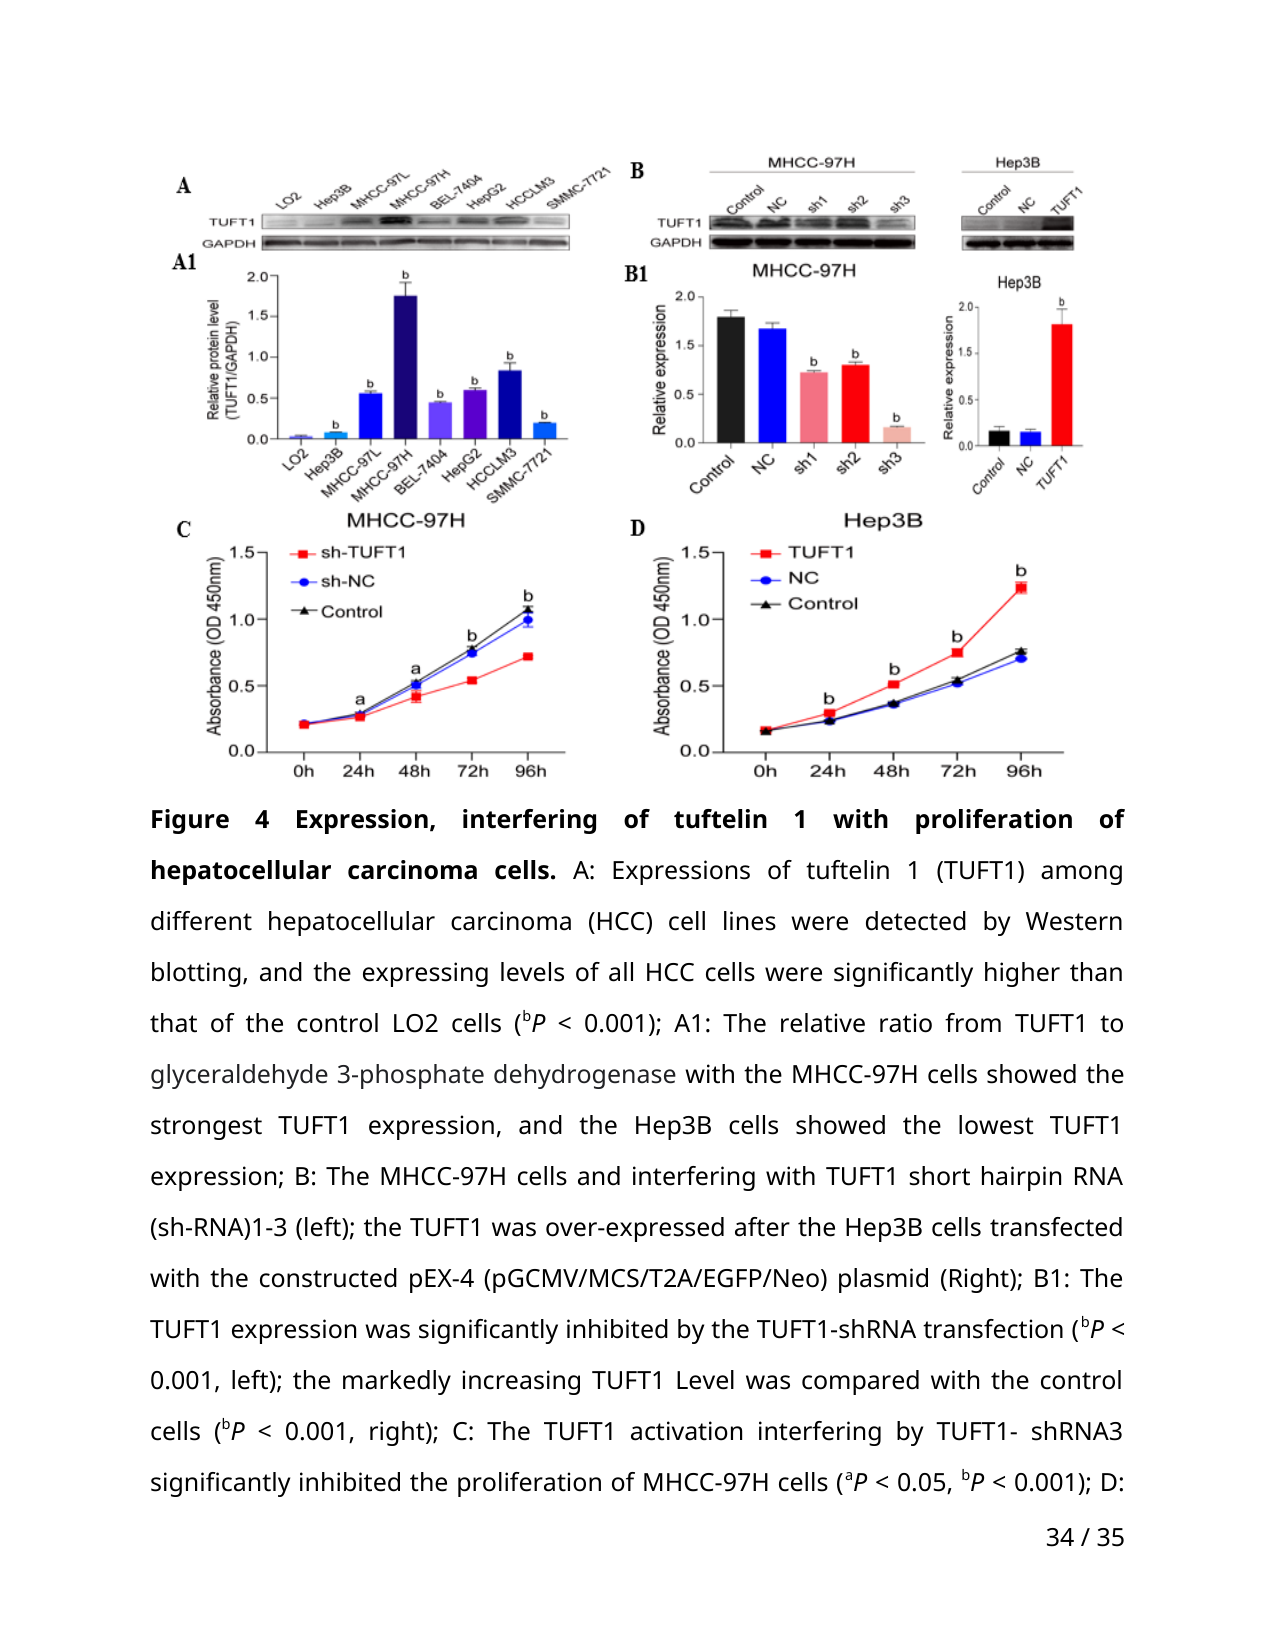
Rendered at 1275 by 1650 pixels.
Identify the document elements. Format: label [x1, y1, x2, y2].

picture [150, 150, 1125, 785]
text [150, 801, 1125, 1499]
